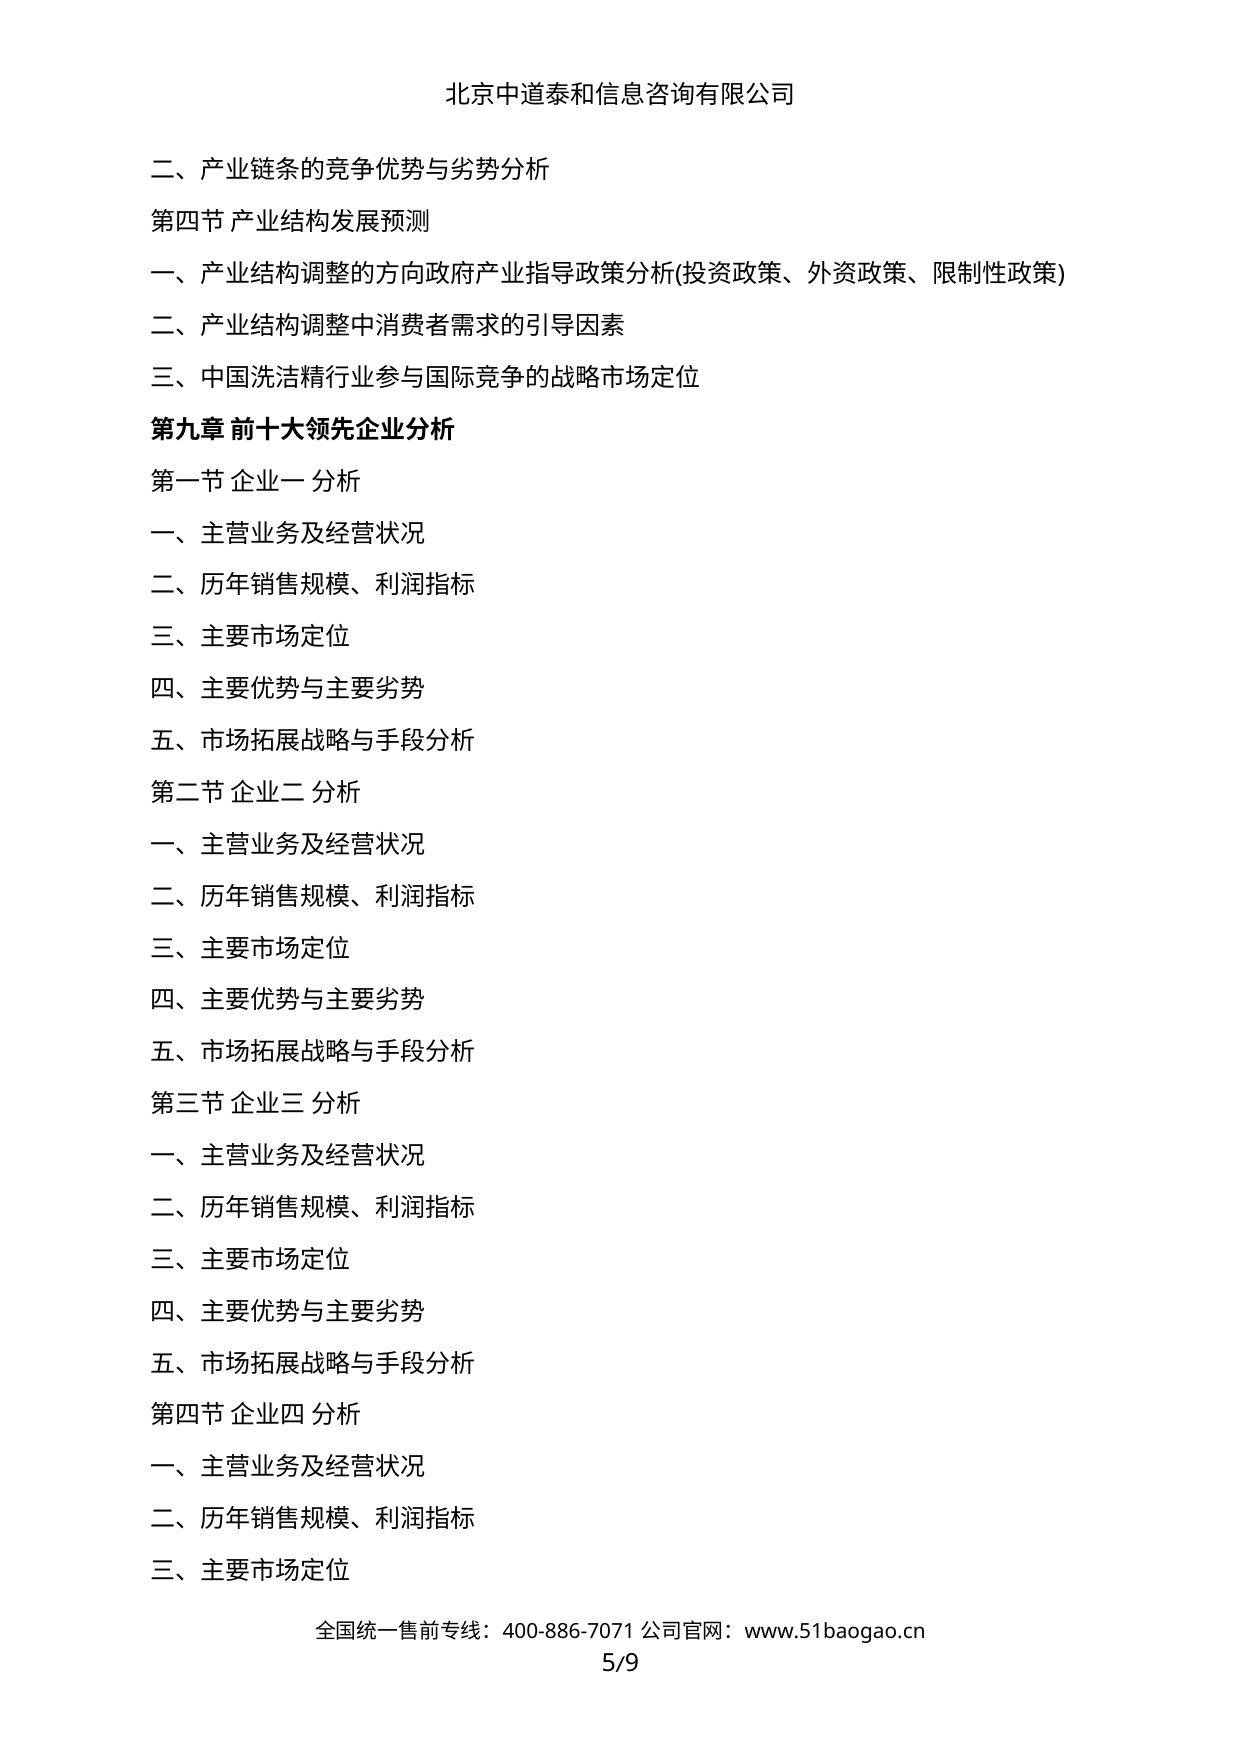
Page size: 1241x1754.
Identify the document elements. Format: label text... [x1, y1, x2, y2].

text 四、主要优势与主要劣势 [150, 1291, 1090, 1327]
text 二、产业结构调整中消费者需求的引导因素 [150, 306, 1090, 342]
text 二、产业链条的竞争优势与劣势分析 [150, 150, 1090, 186]
text 四、主要优势与主要劣势 [150, 669, 1090, 705]
text 三、主要市场定位 [150, 1239, 1090, 1276]
text 三、主要市场定位 [150, 1551, 1090, 1587]
text 一、产业结构调整的方向政府产业指导政策分析(投资政策、外资政策、限制性政策) [150, 254, 1090, 290]
text 二、历年销售规模、利润指标 [150, 876, 1090, 912]
text 第一节 企业一 分析 [150, 461, 1090, 497]
text 一、主营业务及经营状况 [150, 824, 1090, 861]
text 第三节 企业三 分析 [150, 1084, 1090, 1120]
text 二、历年销售规模、利润指标 [150, 565, 1090, 601]
text 一、主营业务及经营状况 [150, 1447, 1090, 1483]
text 四、主要优势与主要劣势 [150, 980, 1090, 1016]
text 第九章 前十大领先企业分析 [150, 409, 1090, 446]
text 三、中国洗洁精行业参与国际竞争的战略市场定位 [150, 357, 1090, 394]
text 五、市场拓展战略与手段分析 [150, 721, 1090, 757]
text 五、市场拓展战略与手段分析 [150, 1032, 1090, 1068]
text 第四节 企业四 分析 [150, 1395, 1090, 1431]
text 第二节 企业二 分析 [150, 772, 1090, 809]
text 三、主要市场定位 [150, 617, 1090, 653]
text 二、历年销售规模、利润指标 [150, 1187, 1090, 1224]
text 二、历年销售规模、利润指标 [150, 1499, 1090, 1535]
text 第四节 产业结构发展预测 [150, 202, 1090, 238]
text 一、主营业务及经营状况 [150, 1136, 1090, 1172]
text 五、市场拓展战略与手段分析 [150, 1343, 1090, 1379]
text 三、主要市场定位 [150, 928, 1090, 964]
text 一、主营业务及经营状况 [150, 513, 1090, 549]
